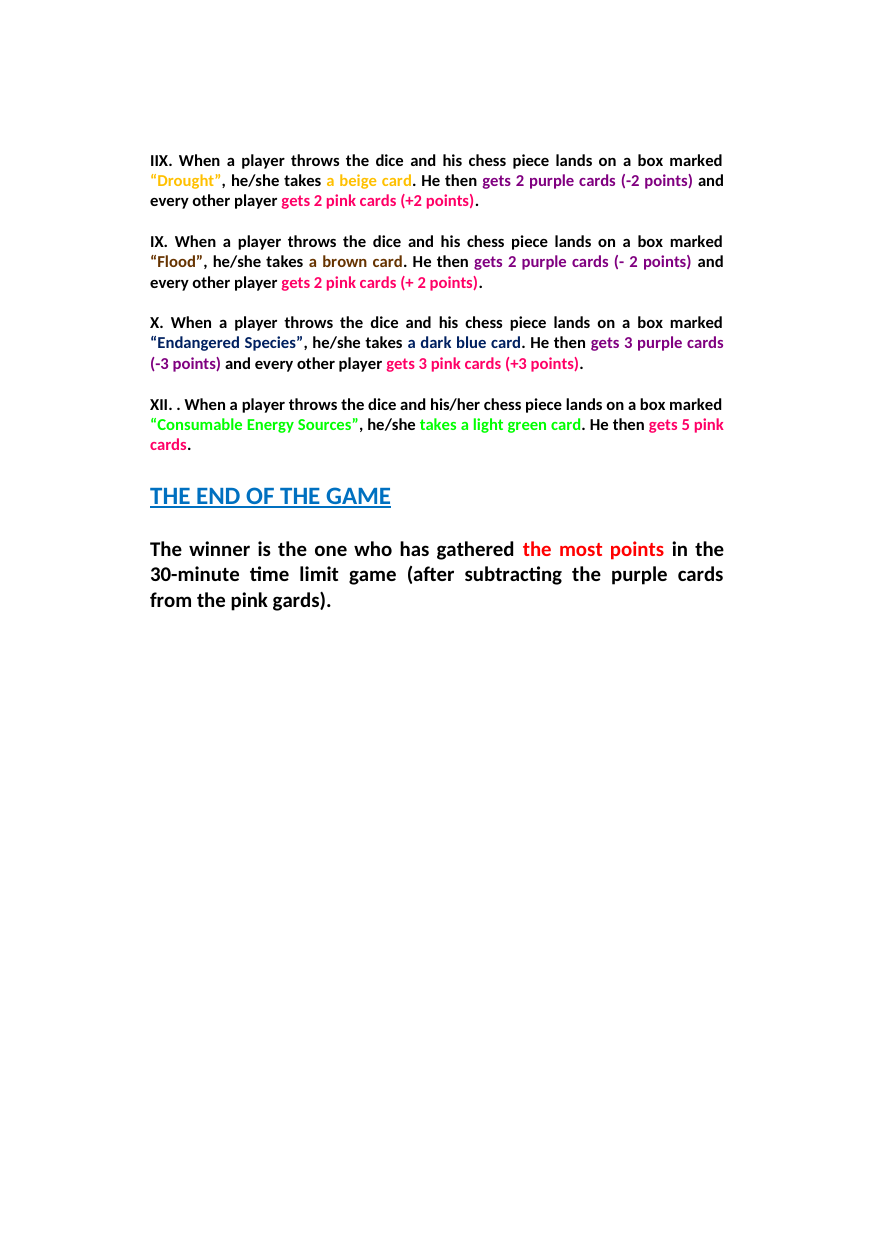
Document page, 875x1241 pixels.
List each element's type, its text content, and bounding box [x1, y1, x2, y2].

text IIX. When a player throws the dice and his chess piece lands on a box marked “Drought”, he/she takes a beige card. He then gets 2 purple cards (-2 points) and every other player gets 2 pink cards (+2 points). [150, 150, 724, 211]
text IX. When a player throws the dice and his chess piece lands on a box marked “Flood”, he/she takes a brown card. He then gets 2 purple cards (- 2 points) and every other player gets 2 pink cards (+ 2 points). [150, 231, 724, 292]
text The winner is the one who has gathered the most points in the 30-minute time limit game (after subtracting the purple cards from the pink gards). [150, 536, 724, 612]
text XII. . When a player throws the dice and his/her chess piece lands on a box marked “Consumable Energy Sources”, he/she takes a light green card. He then gets 5 pink cards. [150, 394, 724, 455]
text X. When a player throws the dice and his chess piece lands on a box marked “Endangered Species”, he/she takes a dark blue card. He then gets 3 purple cards (-3 points) and every other player gets 3 pink cards (+3 points). [150, 312, 724, 373]
text THE END OF THE GAME [150, 480, 724, 511]
